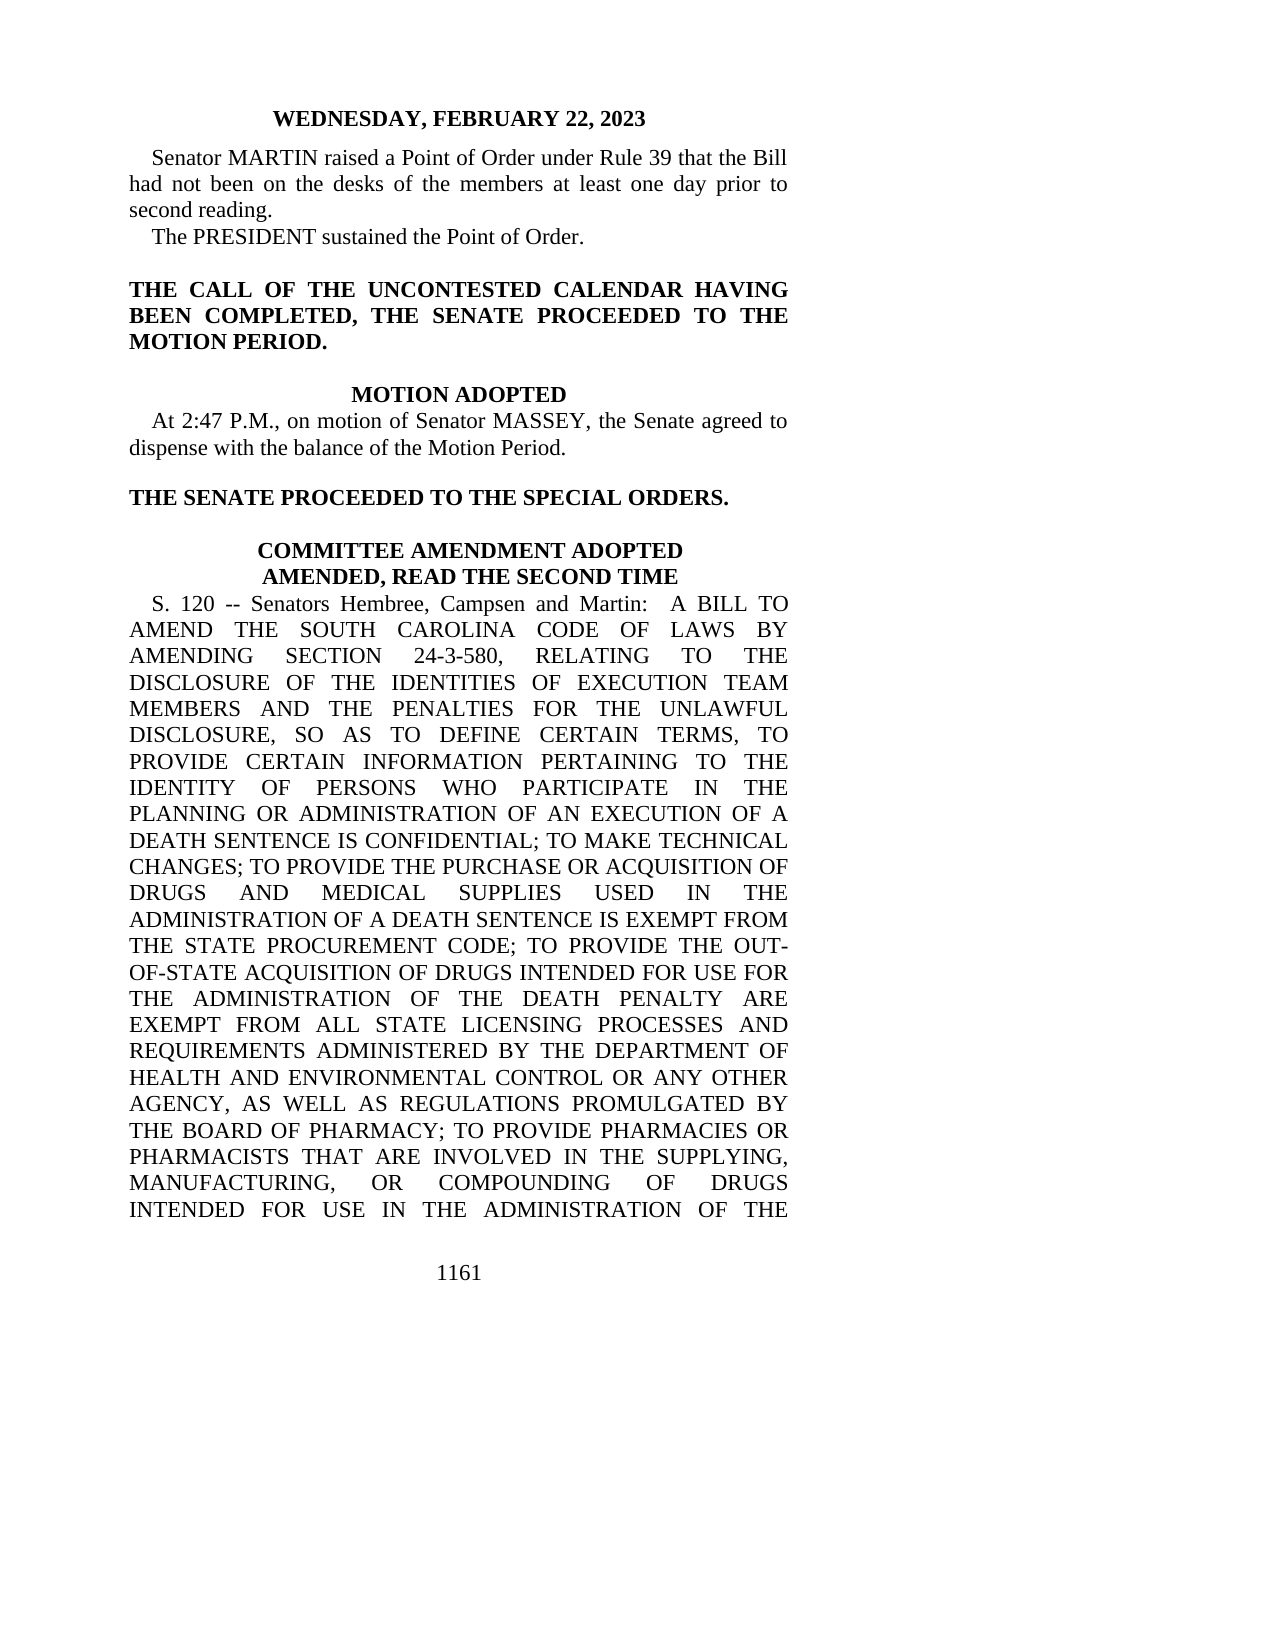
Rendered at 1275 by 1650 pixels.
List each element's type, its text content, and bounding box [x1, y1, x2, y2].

text THE CALL OF THE UNCONTESTED CALENDAR HAVING BEEN COMPLETED, THE SENATE PROCEEDED TO THE MOTION PERIOD. [129, 276, 789, 355]
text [129, 589, 789, 1222]
text AMENDED, READ THE SECOND TIME [129, 563, 789, 589]
text MOTION ADOPTED [129, 381, 789, 407]
text COMMITTEE AMENDMENT ADOPTED [129, 537, 789, 563]
text At 2:47 P.M., on motion of Senator MASSEY, the Senate agreed to dispense with the balance of the Motion Period. [129, 407, 789, 460]
text Senator MARTIN raised a Point of Order under Rule 39 that the Bill had not been on the desks of the members at least one day prior to second reading. [129, 144, 789, 223]
text THE SENATE PROCEEDED TO THE SPECIAL ORDERS. [129, 484, 789, 511]
text The PRESIDENT sustained the Point of Order. [129, 223, 789, 249]
